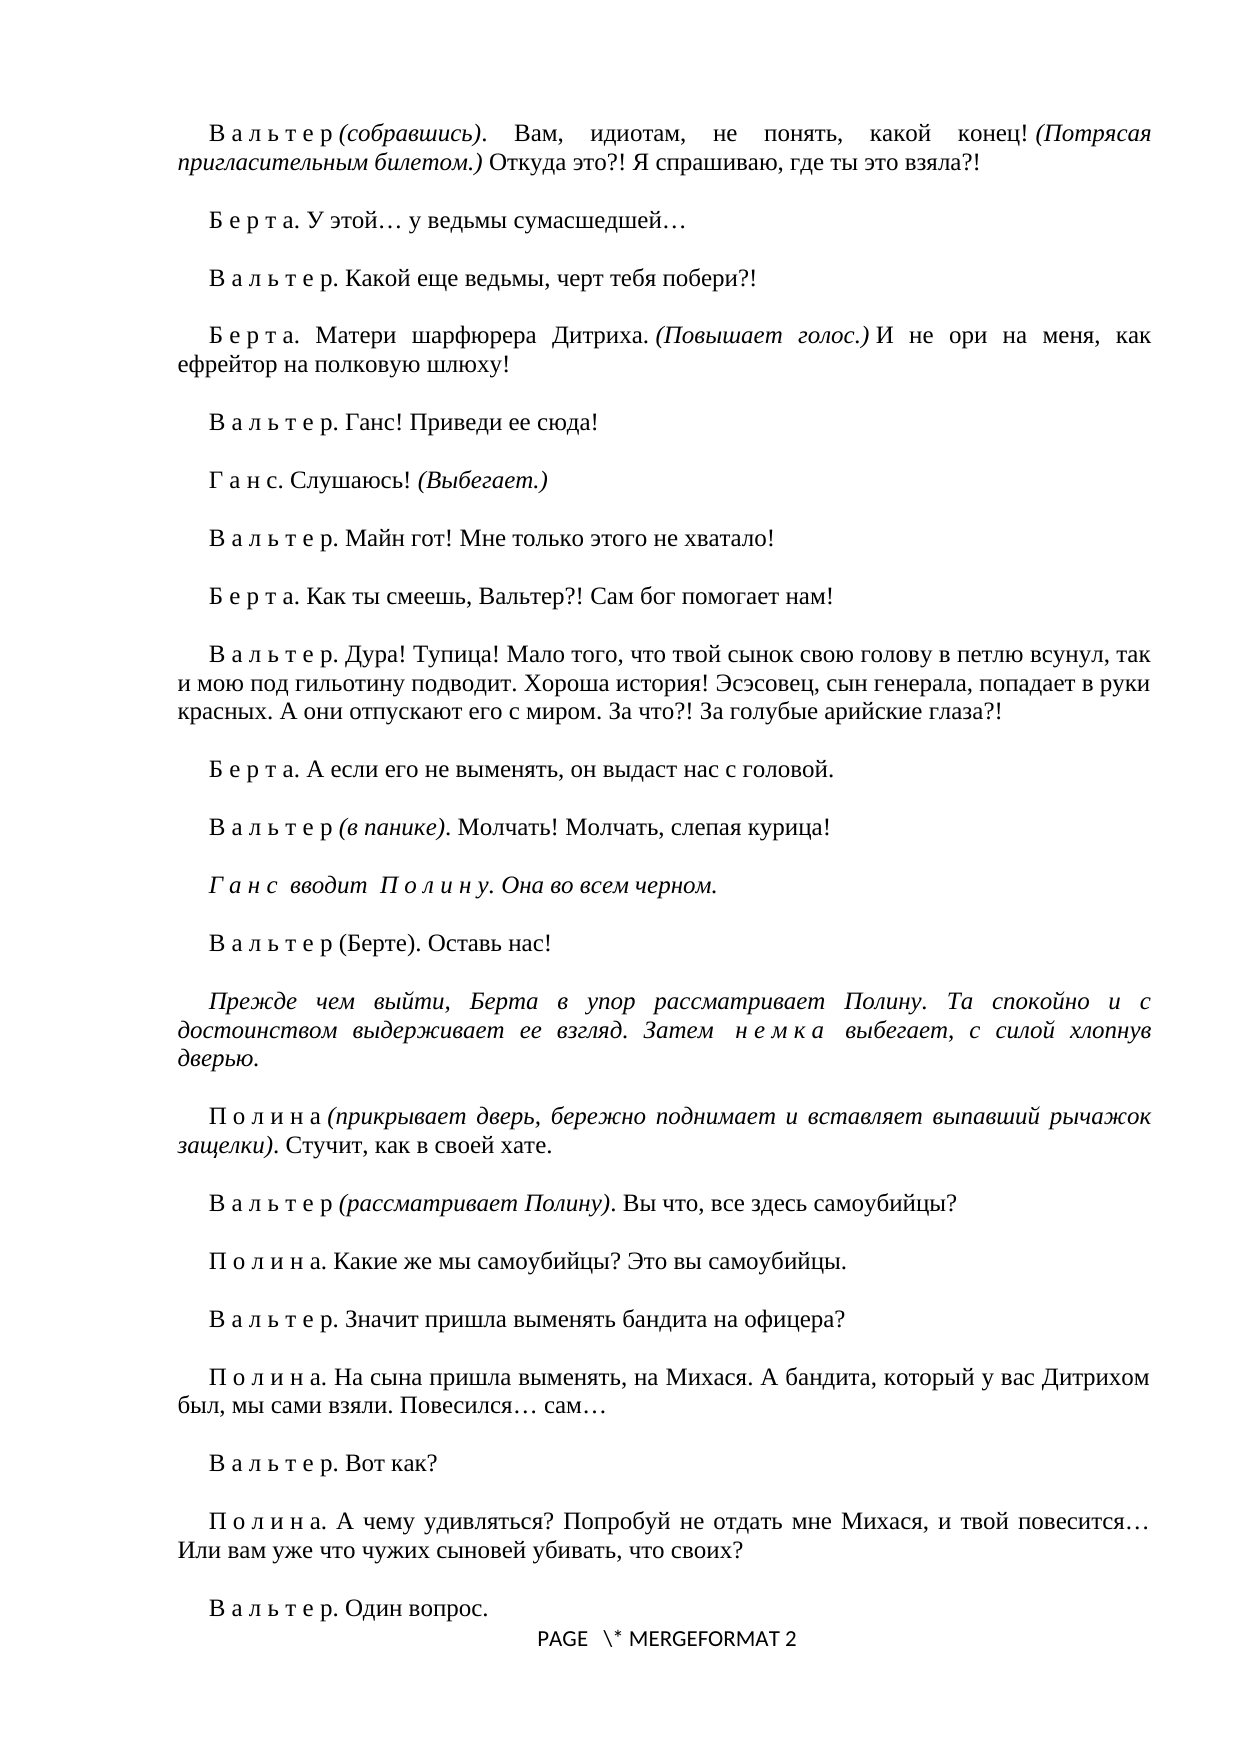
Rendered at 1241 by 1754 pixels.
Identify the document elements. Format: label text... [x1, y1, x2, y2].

text В а л ь т е р. Вот как? [177, 1448, 1152, 1477]
text П о л и н а (прикрывает дверь, бережно поднимает и вставляет выпавший рычажок защелки). Стучит, как в своей хате. [177, 1101, 1152, 1159]
text П о л и н а. А чему удивляться? Попробуй не отдать мне Михася, и твой повесится… Или вам уже что чужих сыновей убивать, что своих? [177, 1506, 1152, 1564]
text В а л ь т е р. Майн гот! Мне только этого не хватало! [177, 523, 1152, 552]
text Б е р т а. Матери шарфюрера Дитриха. (Повышает голос.) И не ори на меня, как ефрейтор на полковую шлюху! [177, 321, 1152, 378]
text В а л ь т е р (в панике). Молчать! Молчать, слепая курица! [177, 812, 1152, 841]
text В а л ь т е р. Дура! Тупица! Мало того, что твой сынок свою голову в петлю всунул, так и мою под гильотину подводит. Хороша история! Эсэсовец, сын генерала, попадает в руки красных. А они отпускают его с миром. За что?! За голубые арийские глаза?! [177, 639, 1152, 725]
text В а л ь т е р (Берте). Оставь нас! [177, 928, 1152, 957]
text В а л ь т е р (собравшись). Вам, идиотам, не понять, какой конец! (Потрясая пригласительным билетом.) Откуда это?! Я спрашиваю, где ты это взяла?! [177, 118, 1152, 176]
text Г а н с. Слушаюсь! (Выбегает.) [177, 465, 1152, 494]
text Б е р т а. Как ты смеешь, Вальтер?! Сам бог помогает нам! [177, 581, 1152, 610]
text Прежде чем выйти, Берта в упор рассматривает Полину. Та спокойно и с достоинством выдерживает ее взгляд. Затем н е м к а выбегает, с силой хлопнув дверью. [177, 986, 1152, 1072]
text Б е р т а. У этой… у ведьмы сумасшедшей… [177, 205, 1152, 233]
text В а л ь т е р. Значит пришла выменять бандита на офицера? [177, 1304, 1152, 1333]
text В а л ь т е р. Ганс! Приведи ее сюда! [177, 407, 1152, 436]
text П о л и н а. Какие же мы самоубийцы? Это вы самоубийцы. [177, 1246, 1152, 1275]
text Г а н с вводит П о л и н у. Она во всем черном. [177, 870, 1152, 899]
text Б е р т а. А если его не выменять, он выдаст нас с головой. [177, 754, 1152, 783]
text В а л ь т е р (рассматривает Полину). Вы что, все здесь самоубийцы? [177, 1188, 1152, 1217]
text В а л ь т е р. Какой еще ведьмы, черт тебя побери?! [177, 263, 1152, 291]
text В а л ь т е р. Один вопрос. [177, 1593, 1152, 1622]
text П о л и н а. На сына пришла выменять, на Михася. А бандита, который у вас Дитрихом был, мы сами взяли. Повесился… сам… [177, 1362, 1152, 1419]
